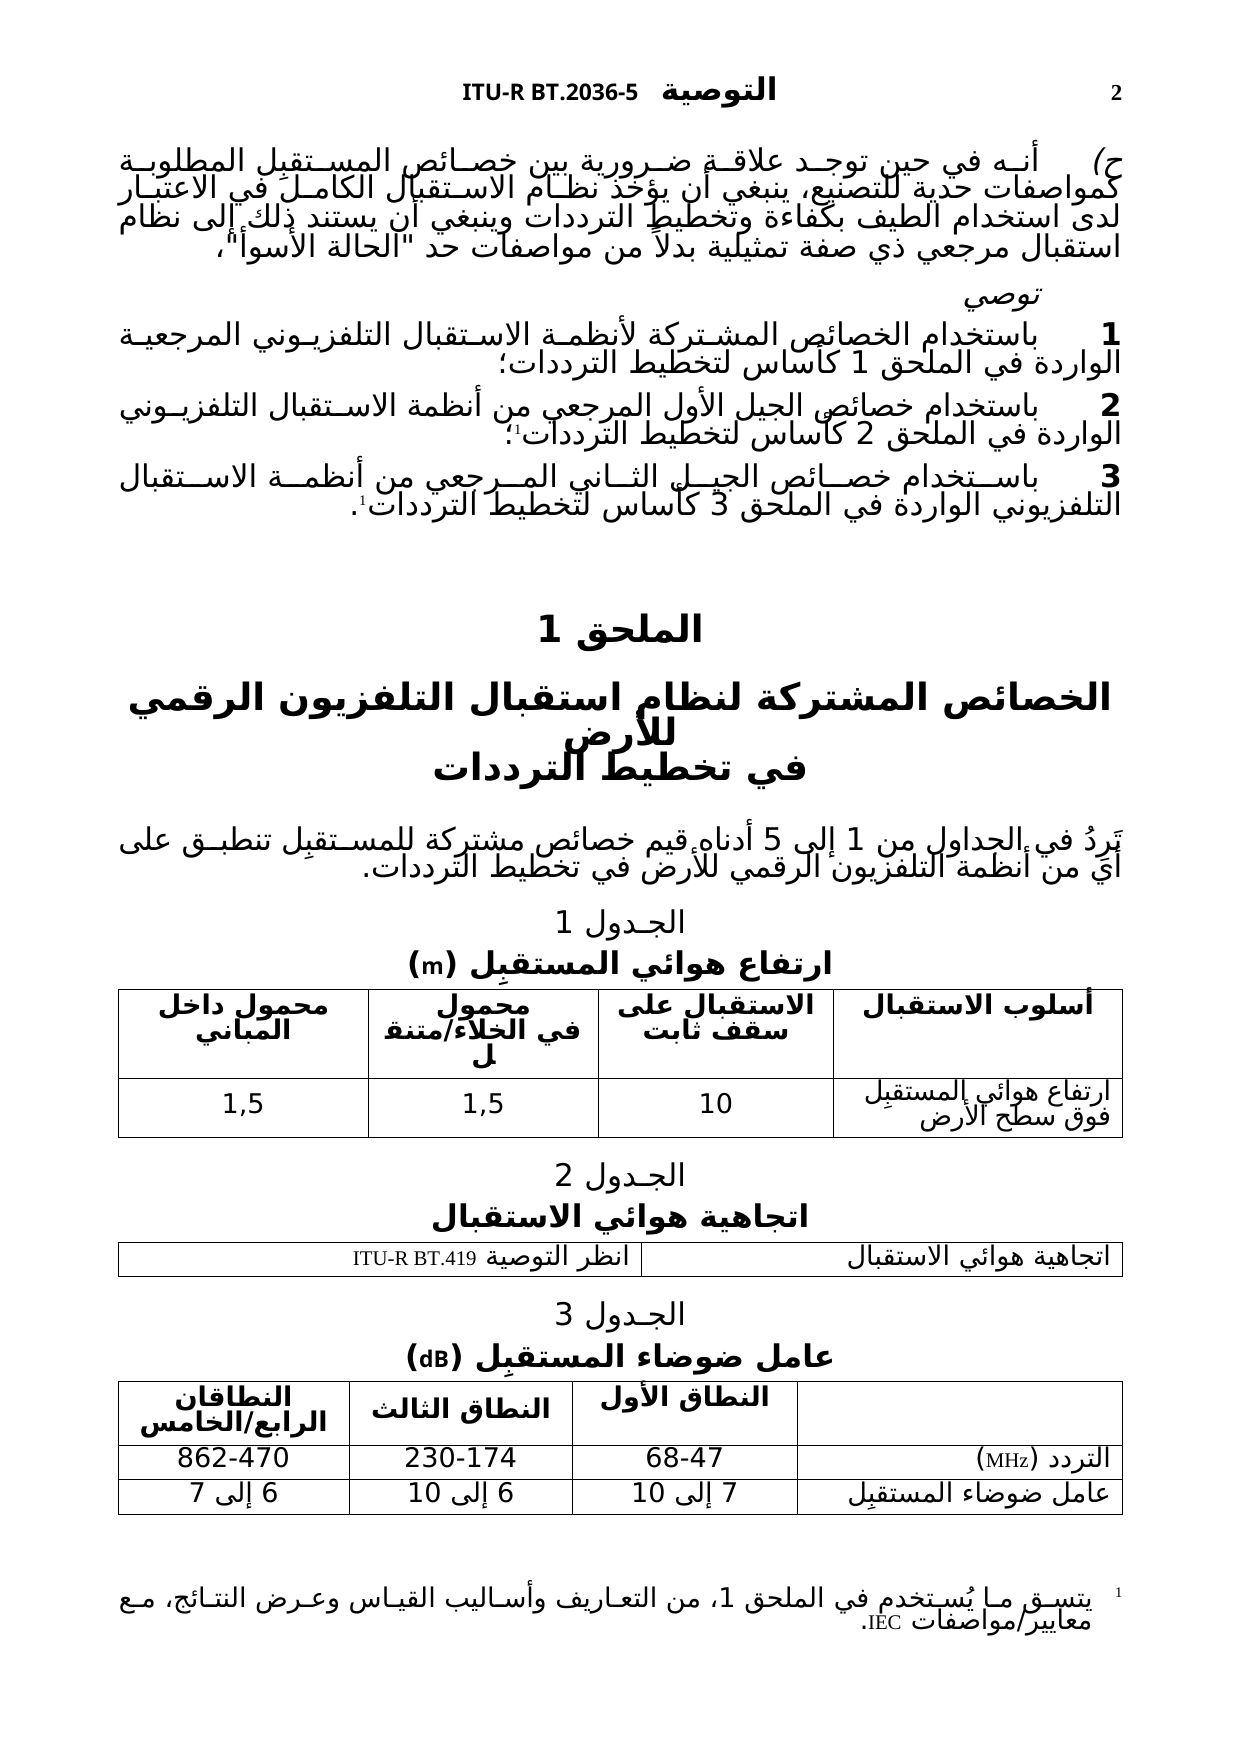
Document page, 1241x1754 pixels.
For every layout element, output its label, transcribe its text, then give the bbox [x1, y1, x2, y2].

table_cell 68-47 [573, 1446, 797, 1479]
text 3 باستخدام خصائص الجيل الثاني المرجعي من أنظمة الاستقبال التلفزيوني الواردة في الملحق 3 كأساس لتخطيط الترددات1. [118, 464, 1122, 522]
table_header محمول في الخلاء/متنقل [369, 990, 598, 1077]
text الجـدول 1 [118, 910, 1122, 939]
table_header أسلوب الاستقبال [834, 990, 1122, 1077]
text 1 باستخدام الخصائص المشتركة لأنظمة الاستقبال التلفزيوني المرجعية الواردة في الملحق 1 كأساس لتخطيط الترددات؛ [118, 322, 1122, 381]
title تَرِدُ في الجداول من 1 إلى 5 أدناه قيم خصائص مشتركة للمستقبِل تنطبق على أي من أنظمة التلفزيون الرقمي للأرض في تخطيط الترددات. [118, 827, 822, 885]
title الملحق 1 الخصائص المشتركة لنظام استقبال التلفزيون الرقمي للأرض في تخطيط الترددات [118, 614, 1122, 789]
table_cell 230-174 [350, 1446, 572, 1479]
title عامل ضوضاء المستقبِل (dB) [118, 1344, 1122, 1373]
table_header انظر التوصية ITU-R BT.419 [119, 1243, 641, 1276]
table_header اتجاهية هوائي الاستقبال [642, 1243, 1122, 1276]
table_header النطاق الثالث [350, 1382, 572, 1445]
table_header النطاق الأول [573, 1382, 797, 1445]
table_header الاستقبال على سقف ثابت [599, 990, 833, 1077]
text الجـدول 3 [118, 1302, 1122, 1331]
table_cell 1,5 [119, 1079, 368, 1137]
table_header النطاقان الرابع/الخامس [119, 1382, 349, 1445]
table_cell 6 إلى 7 [119, 1480, 349, 1513]
table_cell 10 [599, 1079, 833, 1137]
text توصي [118, 281, 1039, 310]
table_header [798, 1382, 1122, 1445]
table_cell 1,5 [369, 1079, 598, 1137]
table_cell عامل ضوضاء المستقبِل [798, 1480, 1122, 1513]
table_cell التردد (MHz) [798, 1446, 1122, 1479]
text ح) أنه في حين توجد علاقة ضرورية بين خصائص المستقبِل المطلوبة كمواصفات حدية للتصنيع، ينبغي أن يؤخذ نظام الاستقبال الكامل في الاعتبار لدى استخدام الطيف بكفاءة وتخطيط الترددات وينبغي أن يستند ذلك إلى نظام استقبال مرجعي ذي صفة تمثيلية بدلاً من مواصفات حد "الحالة الأسوأ"، [118, 148, 1122, 264]
table_cell 7 إلى 10 [573, 1480, 797, 1513]
table_cell ارتفاع هوائي المستقبِل فوق سطح الأرض [834, 1079, 1122, 1137]
table_cell 6 إلى 10 [350, 1480, 572, 1513]
title تَرِدُ في الجداول من 1 إلى 5 أدناه قيم خصائص مشتركة للمستقبِل تنطبق على أي من أنظمة التلفزيون الرقمي للأرض في تخطيط الترددات. [878, 827, 1122, 885]
title تَرِدُ في الجداول من 1 إلى 5 أدناه قيم خصائص مشتركة للمستقبِل تنطبق على أي من أنظمة التلفزيون الرقمي للأرض في تخطيط الترددات. [787, 827, 942, 885]
title ارتفاع هوائي المستقبِل (m) [118, 951, 1122, 981]
table_header محمول داخل المباني [119, 990, 368, 1077]
title اتجاهية هوائي الاستقبال [118, 1204, 1122, 1233]
text 2 باستخدام خصائص الجيل الأول المرجعي من أنظمة الاستقبال التلفزيوني الواردة في الملحق 2 كأساس لتخطيط الترددات؛ [118, 393, 1122, 451]
table_cell 862-470 [119, 1446, 349, 1479]
text الجـدول 2 [118, 1163, 1122, 1192]
